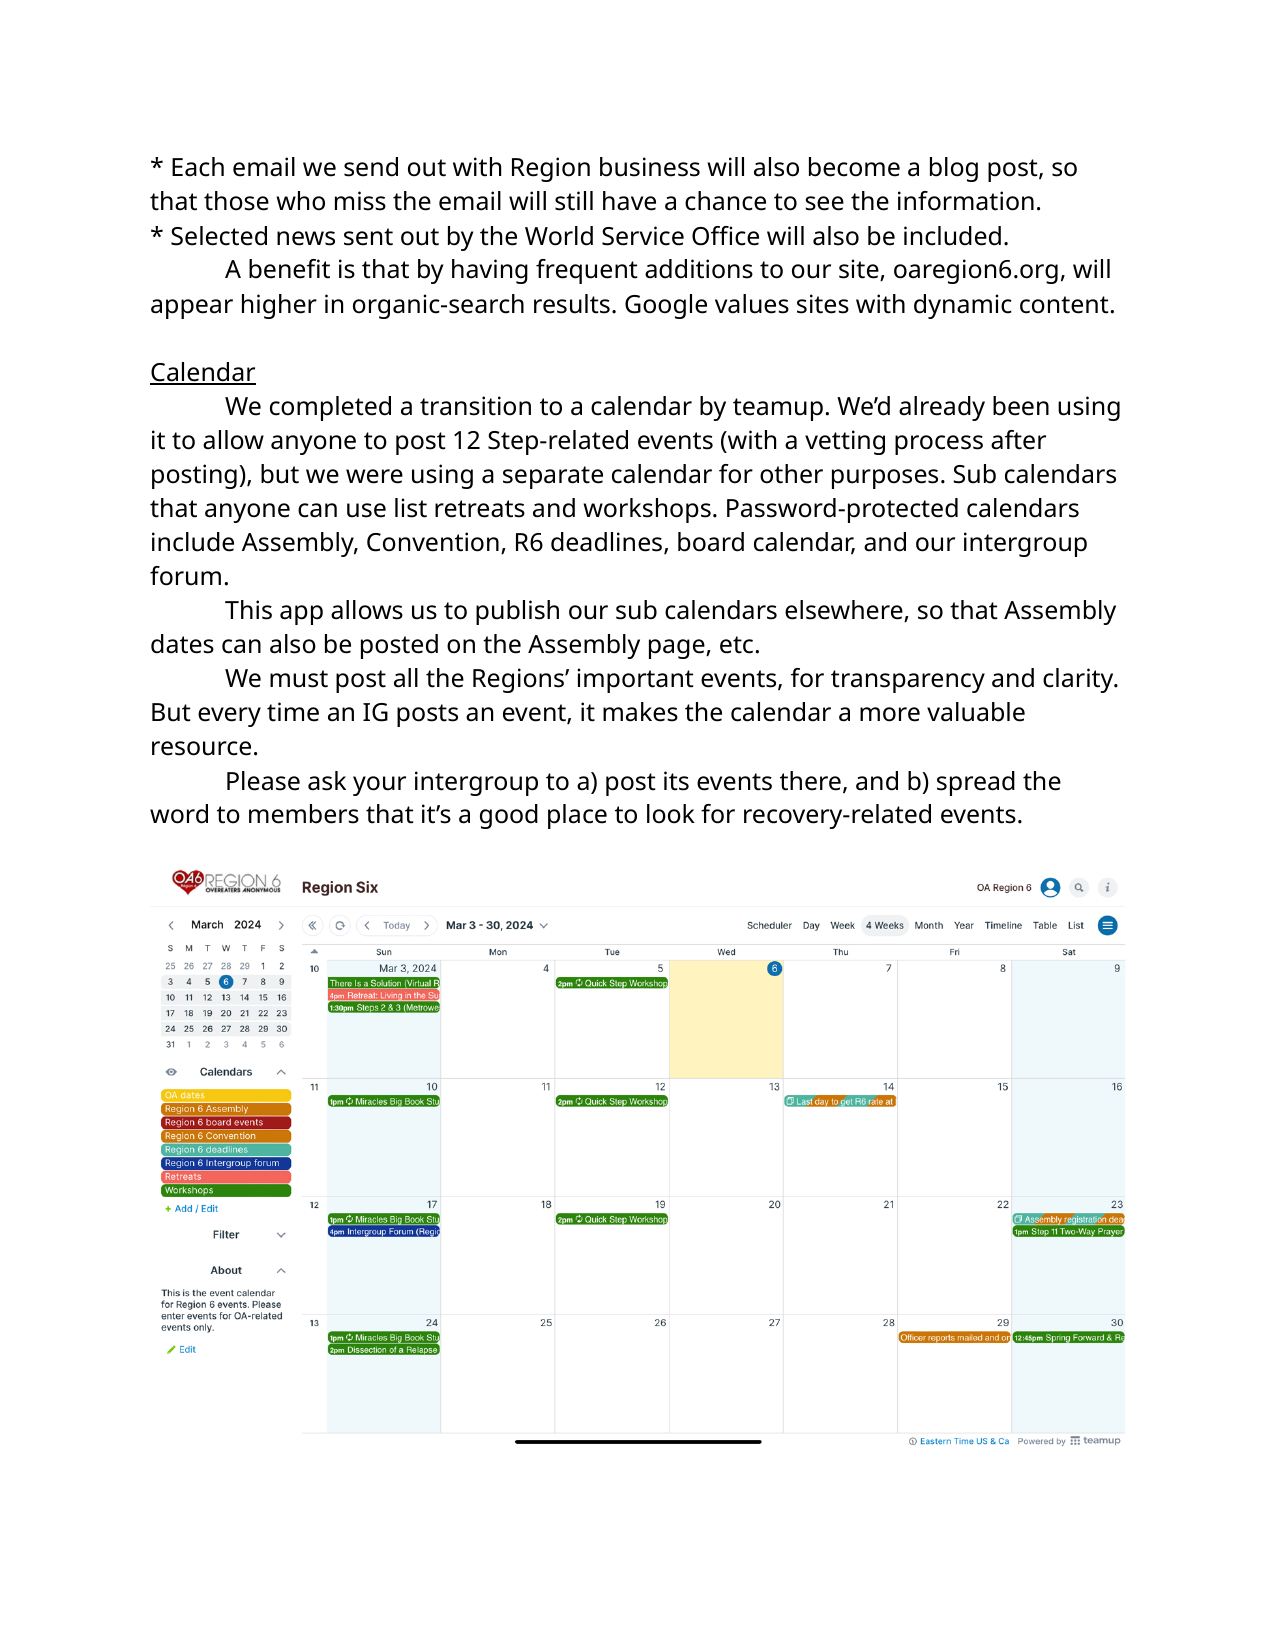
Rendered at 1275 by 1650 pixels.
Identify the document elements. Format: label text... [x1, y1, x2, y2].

text appear higher in organic-search results. Google values sites with dynamic content. [150, 286, 1125, 320]
text * Selected news sent out by the World Service Office will also be included. [150, 218, 1125, 252]
text A benefit is that by having frequent additions to our site, oaregion6.org, will [150, 252, 1125, 286]
picture [150, 861, 1125, 1449]
text * Each email we send out with Region business will also become a blog post, so that those who miss the email will still have a chance to see the information. [150, 150, 1125, 218]
text Calendar [150, 354, 1125, 388]
text Please ask your intergroup to a) post its events there, and b) spread the word to members that it’s a good place to look for recovery-related events. [150, 763, 1125, 831]
text We must post all the Regions’ important events, for transparency and clarity. But every time an IG posts an event, it makes the calendar a more valuable resource. [150, 661, 1125, 763]
text This app allows us to publish our sub calendars elsewhere, so that Assembly dates can also be posted on the Assembly page, etc. [150, 593, 1125, 661]
text We completed a transition to a calendar by teamup. We’d already been using it to allow anyone to post 12 Step-related events (with a vetting process after posting), but we were using a separate calendar for other purposes. Sub calendars that anyone can use list retreats and workshops. Password-protected calendars include Assembly, Convention, R6 deadlines, board calendar, and our intergroup forum. [150, 388, 1125, 593]
